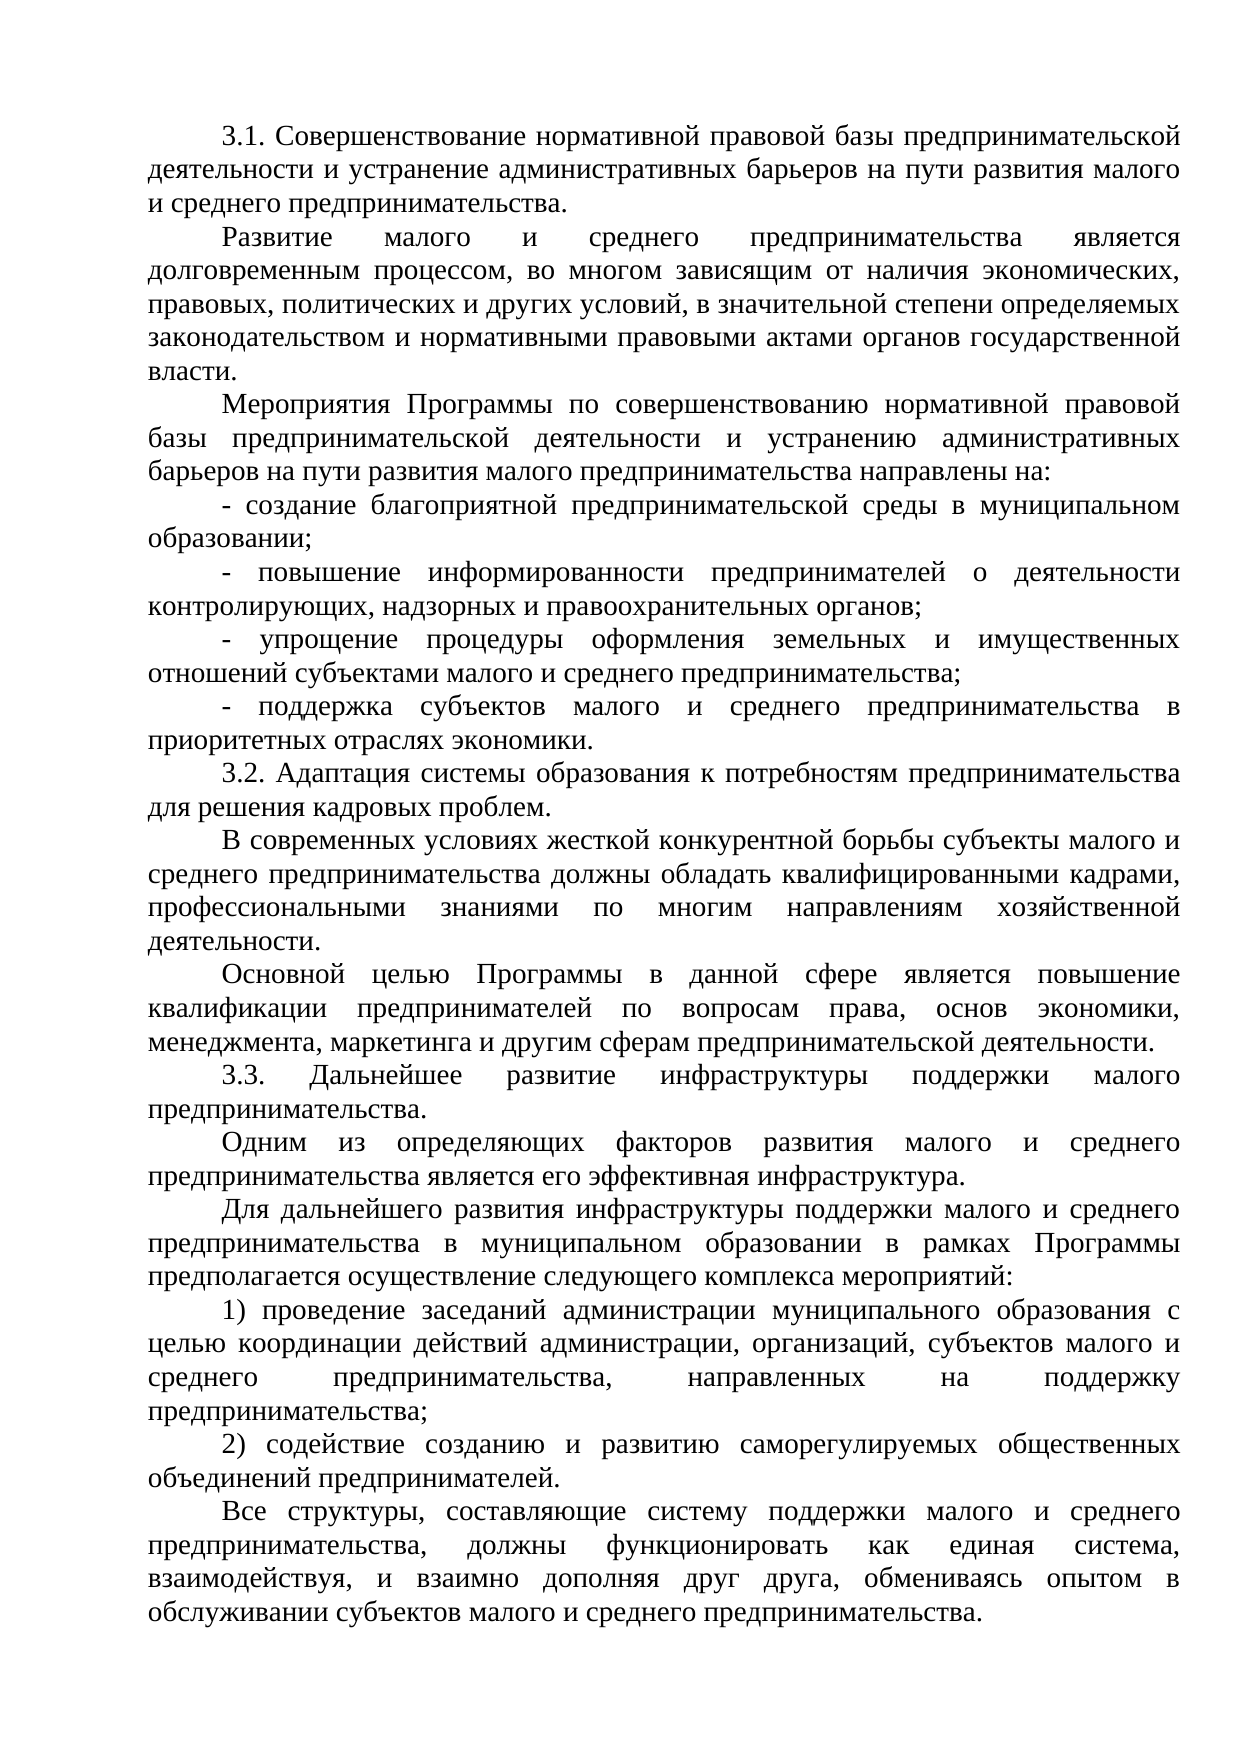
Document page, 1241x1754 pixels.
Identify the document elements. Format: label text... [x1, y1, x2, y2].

text - поддержка субъектов малого и среднего предпринимательства в приоритетных отраслях экономики. [148, 688, 1181, 755]
text - упрощение процедуры оформления земельных и имущественных отношений субъектами малого и среднего предпринимательства; [148, 621, 1181, 688]
text Основной целью Программы в данной сфере является повышение квалификации предпринимателей по вопросам права, основ экономики, менеджмента, маркетинга и другим сферам предпринимательской деятельности. [148, 957, 1181, 1057]
text В современных условиях жесткой конкурентной борьбы субъекты малого и среднего предпринимательства должны обладать квалифицированными кадрами, профессиональными знаниями по многим направлениям хозяйственной деятельности. [148, 822, 1181, 957]
text 3.2. Адаптация системы образования к потребностям предпринимательства для решения кадровых проблем. [148, 755, 1181, 822]
text - повышение информированности предпринимателей о деятельности контролирующих, надзорных и правоохранительных органов; [148, 554, 1181, 621]
text Мероприятия Программы по совершенствованию нормативной правовой базы предпринимательской деятельности и устранению административных барьеров на пути развития малого предпринимательства направлены на: [148, 386, 1181, 487]
text Развитие малого и среднего предпринимательства является долговременным процессом, во многом зависящим от наличия экономических, правовых, политических и других условий, в значительной степени определяемых законодательством и нормативными правовыми актами органов государственной власти. [148, 219, 1181, 386]
text 2) содействие созданию и развитию саморегулируемых общественных объединений предпринимателей. [148, 1426, 1181, 1493]
text - создание благоприятной предпринимательской среды в муниципальном образовании; [148, 487, 1181, 554]
text Все структуры, составляющие систему поддержки малого и среднего предпринимательства, должны функционировать как единая система, взаимодействуя, и взаимно дополняя друг друга, обмениваясь опытом в обслуживании субъектов малого и среднего предпринимательства. [148, 1493, 1181, 1627]
text 1) проведение заседаний администрации муниципального образования с целью координации действий администрации, организаций, субъектов малого и среднего предпринимательства, направленных на поддержку предпринимательства; [148, 1292, 1181, 1426]
text 3.1. Совершенствование нормативной правовой базы предпринимательской деятельности и устранение административных барьеров на пути развития малого и среднего предпринимательства. [148, 118, 1181, 219]
text 3.3. Дальнейшее развитие инфраструктуры поддержки малого предпринимательства. [148, 1057, 1181, 1124]
text Для дальнейшего развития инфраструктуры поддержки малого и среднего предпринимательства в муниципальном образовании в рамках Программы предполагается осуществление следующего комплекса мероприятий: [148, 1191, 1181, 1292]
text Одним из определяющих факторов развития малого и среднего предпринимательства является его эффективная инфраструктура. [148, 1124, 1181, 1191]
